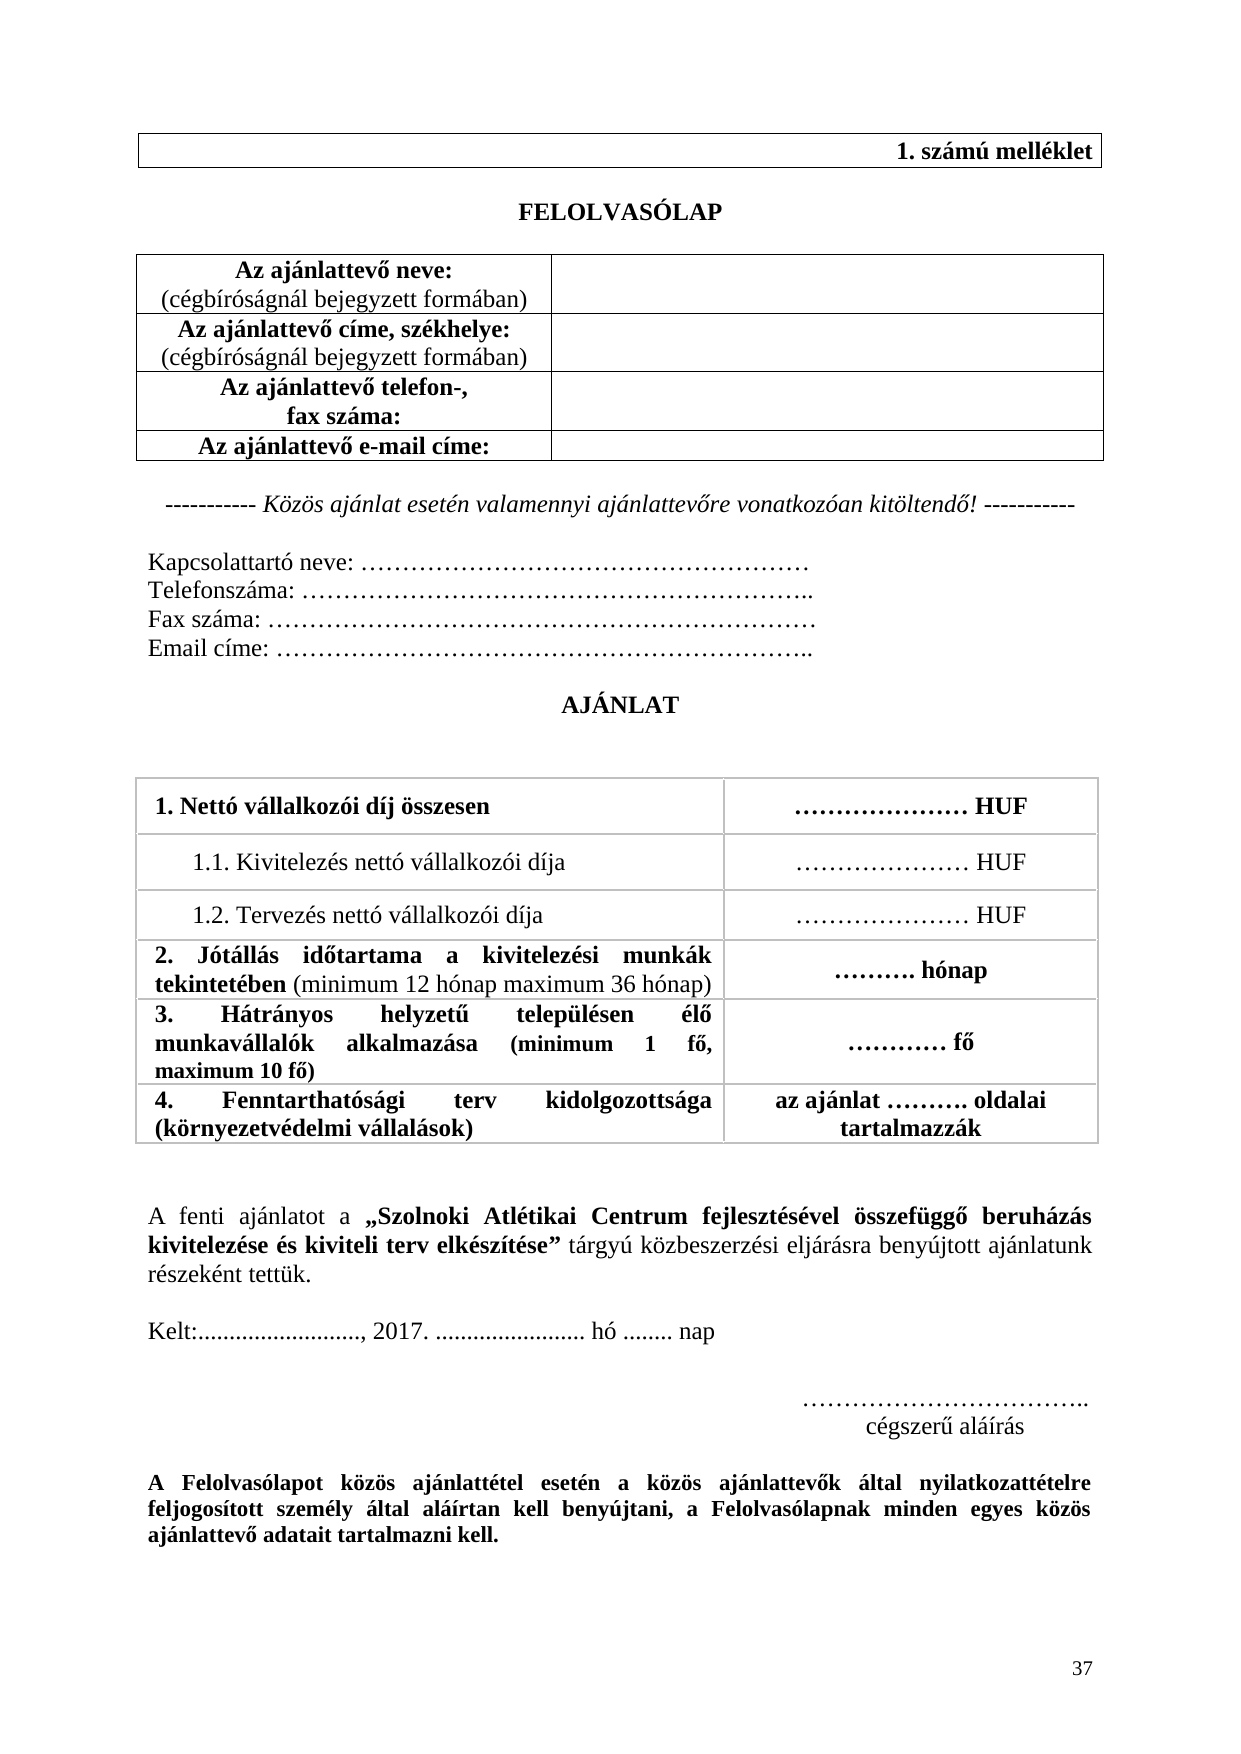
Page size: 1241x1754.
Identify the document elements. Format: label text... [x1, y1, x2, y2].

text ----------- Közös ajánlat esetén valamennyi ajánlattevőre vonatkozóan kitöltendő! ----------- [148, 489, 1092, 518]
text Email címe: ……………………………………………………….. [148, 633, 1092, 662]
text cégszerű aláírás [148, 1411, 1092, 1440]
text Kapcsolattartó neve: ……………………………………………… [148, 547, 1092, 576]
list 1. számú melléklet [139, 134, 1101, 167]
table_cell az ajánlat ………. oldalai tartalmazzák [724, 1083, 1097, 1142]
table_cell [552, 372, 1103, 430]
table_cell Az ajánlattevő címe, székhelye: (cégbíróságnál bejegyzett formában) [137, 314, 551, 371]
table_cell 1.2. Tervezés nettó vállalkozói díja [137, 891, 723, 939]
table_cell 4. Fenntarthatósági terv kidolgozottsága (környezetvédelmi vállalások) [137, 1085, 723, 1142]
table_header [552, 255, 1103, 313]
table_cell 3. Hátrányos helyzetű településen élő munkavállalók alkalmazása (minimum 1 fő, maximum 10 fő) [137, 1000, 723, 1083]
list AJÁNLAT [148, 691, 1092, 719]
text Fax száma: ………………………………………………………… [148, 604, 1092, 633]
table_cell [552, 431, 1103, 459]
text A fenti ajánlatot a „Szolnoki Atlétikai Centrum fejlesztésével összefüggő beruházás kivitelezése és kiviteli terv elkészítése” tárgyú közbeszerzési eljárásra benyújtott ajánlatunk részeként tettük. [148, 1201, 1092, 1288]
table_cell ………. hónap [725, 939, 1097, 998]
table_header 1. Nettó vállalkozói díj összesen [137, 779, 723, 833]
table_cell 2. Jótállás időtartama a kivitelezési munkák tekintetében (minimum 12 hónap maximum 36 hónap) [137, 941, 723, 998]
table_cell ………………… HUF [725, 889, 1097, 939]
table_cell ………………… HUF [725, 833, 1097, 888]
table_header ………………… HUF [725, 779, 1097, 833]
text …………………………….. [148, 1383, 1092, 1411]
table_cell ………… fő [725, 998, 1097, 1083]
text FELOLVASÓLAP [148, 197, 1093, 225]
table_cell Az ajánlattevő telefon-, fax száma: [137, 372, 551, 430]
table_cell Az ajánlattevő e-mail címe: [137, 431, 551, 459]
list A Felolvasólapot közös ajánlattétel esetén a közös ajánlattevők által nyilatkozattételre feljogosított személy által aláírtan kell benyújtani, a Felolvasólapnak minden egyes közös ajánlattevő adatait tartalmazni kell. [148, 1469, 1092, 1548]
table_cell 1.1. Kivitelezés nettó vállalkozói díja [137, 835, 723, 888]
table_header Az ajánlattevő neve: (cégbíróságnál bejegyzett formában) [137, 255, 551, 313]
text Telefonszáma: …………………………………………………….. [148, 576, 1092, 604]
table_cell [552, 314, 1103, 371]
text Kelt:.........................., 2017. ........................ hó ........ nap [148, 1316, 1093, 1345]
